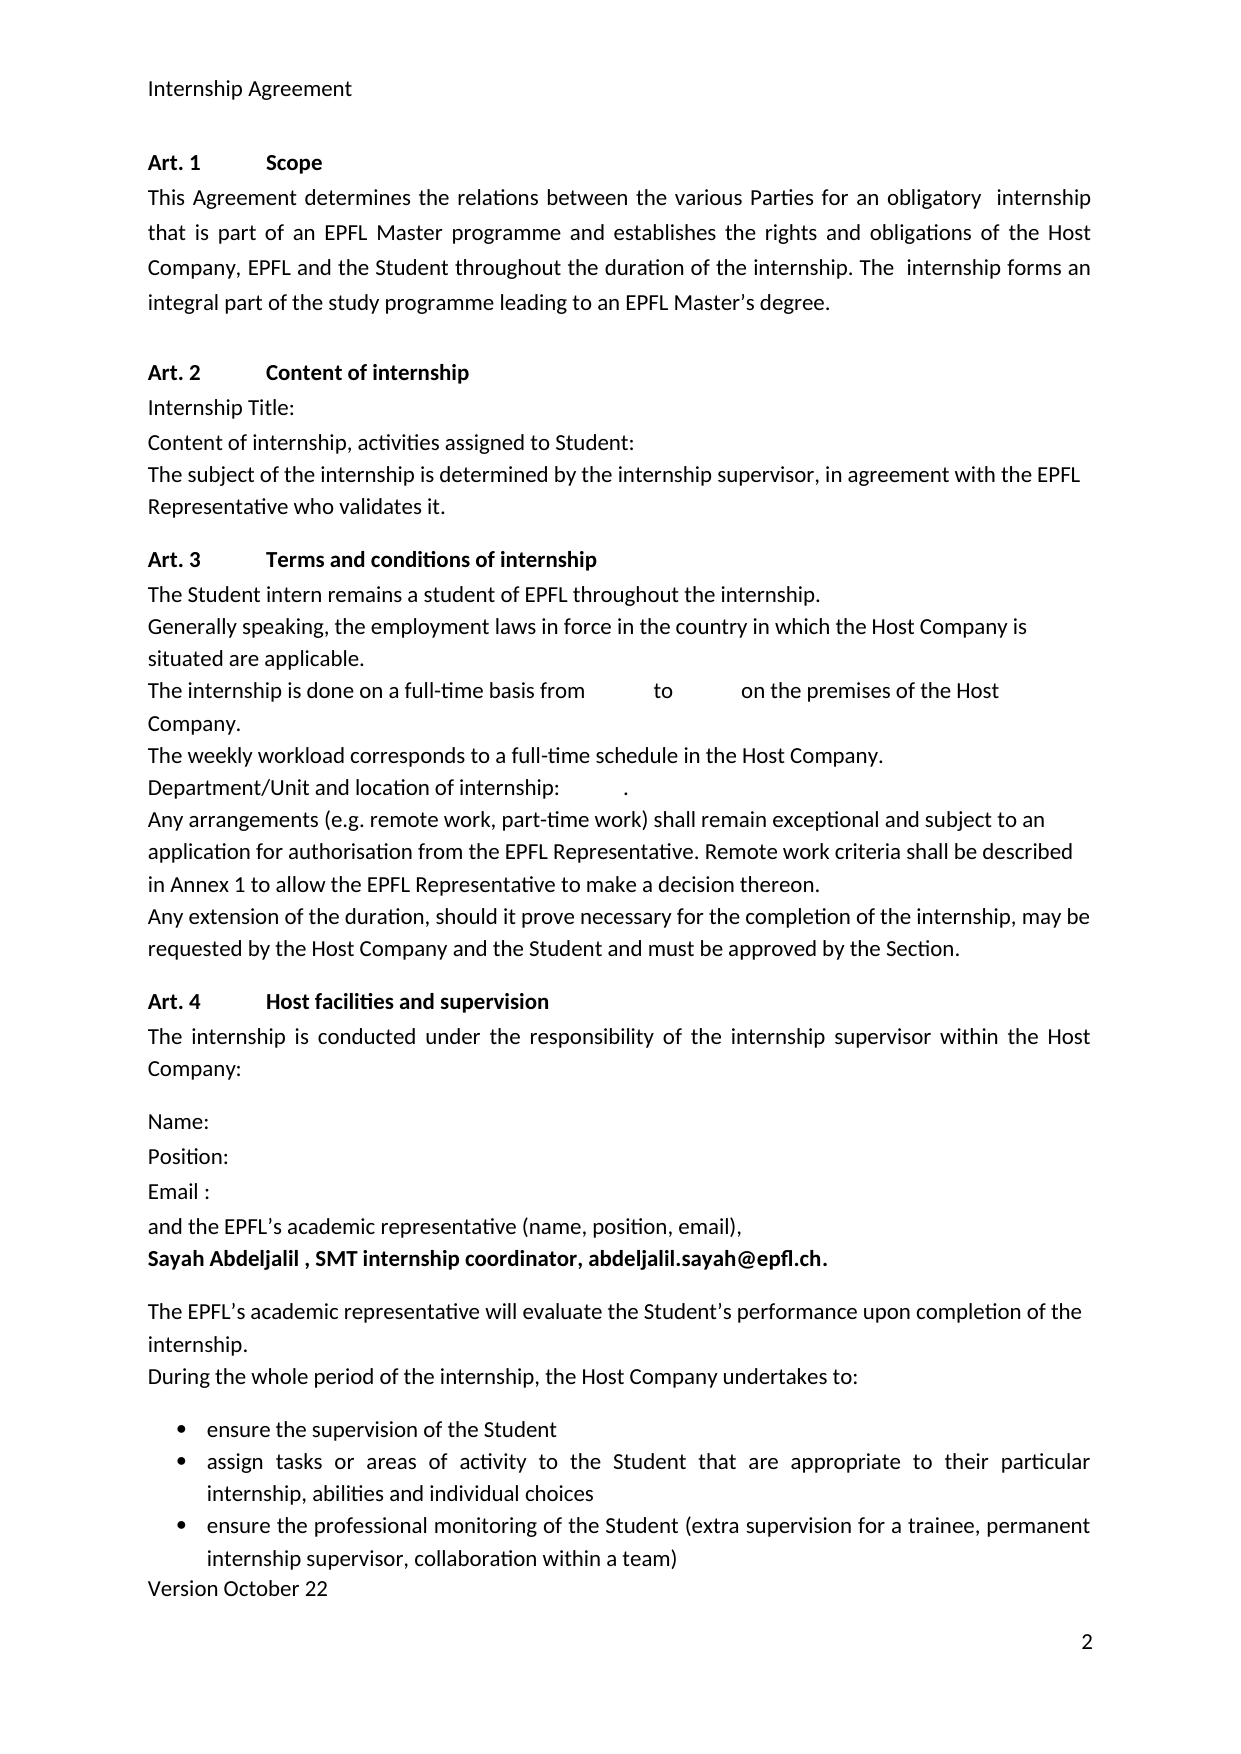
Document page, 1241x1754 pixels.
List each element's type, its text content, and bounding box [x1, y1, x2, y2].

text Name: [148, 1107, 1093, 1135]
text Email : [148, 1177, 1093, 1205]
text Art. 4 Host facilities and supervision [148, 987, 1093, 1015]
text Position: [148, 1142, 1093, 1170]
list ensure the supervision of the Student [177, 1415, 1093, 1443]
list assign tasks or areas of activity to the Student that are appropriate to their particular internship, abilities and individual choices [177, 1447, 1093, 1507]
text Art. 1 Scope [148, 148, 1093, 176]
text The EPFL’s academic representative will evaluate the Student’s performance upon completion of the internship. During the whole period of the internship, the Host Company undertakes to: [148, 1297, 1093, 1390]
text The internship is conducted under the responsibility of the internship supervisor within the Host Company: [148, 1022, 1093, 1082]
text Art. 2 Content of internship [148, 358, 1093, 386]
text Content of internship, activities assigned to Student: [148, 428, 1093, 456]
text Internship Title: [148, 393, 1093, 421]
list ensure the professional monitoring of the Student (extra supervision for a trainee, permanent internship supervisor, collaboration within a team) [177, 1511, 1093, 1572]
text Sayah Abdeljalil , SMT internship coordinator, abdeljalil.sayah@epfl.ch. [148, 1244, 1093, 1272]
text This Agreement determines the relations between the various Parties for an obligatory internship that is part of an EPFL Master programme and establishes the rights and obligations of the Host Company, EPFL and the Student throughout the duration of the internship. The internship forms an integral part of the study programme leading to an EPFL Master’s degree. [148, 183, 1093, 316]
text and the EPFL’s academic representative (name, position, email), [148, 1212, 1093, 1240]
text The Student intern remains a student of EPFL throughout the internship. Generally speaking, the employment laws in force in the country in which the Host Company is situated are applicable. The internship is done on a full-time basis from to on the premises of the Host Company. The weekly workload corresponds to a full-time schedule in the Host Company. Department/Unit and location of internship: . Any arrangements (e.g. remote work, part-time work) shall remain exceptional and subject to an application for authorisation from the EPFL Representative. Remote work criteria shall be described in Annex 1 to allow the EPFL Representative to make a decision thereon. Any extension of the duration, should it prove necessary for the completion of the internship, may be requested by the Host Company and the Student and must be approved by the Section. [148, 580, 1093, 962]
text Art. 3 Terms and conditions of internship [148, 545, 1093, 573]
text The subject of the internship is determined by the internship supervisor, in agreement with the EPFL Representative who validates it. [148, 460, 1093, 520]
